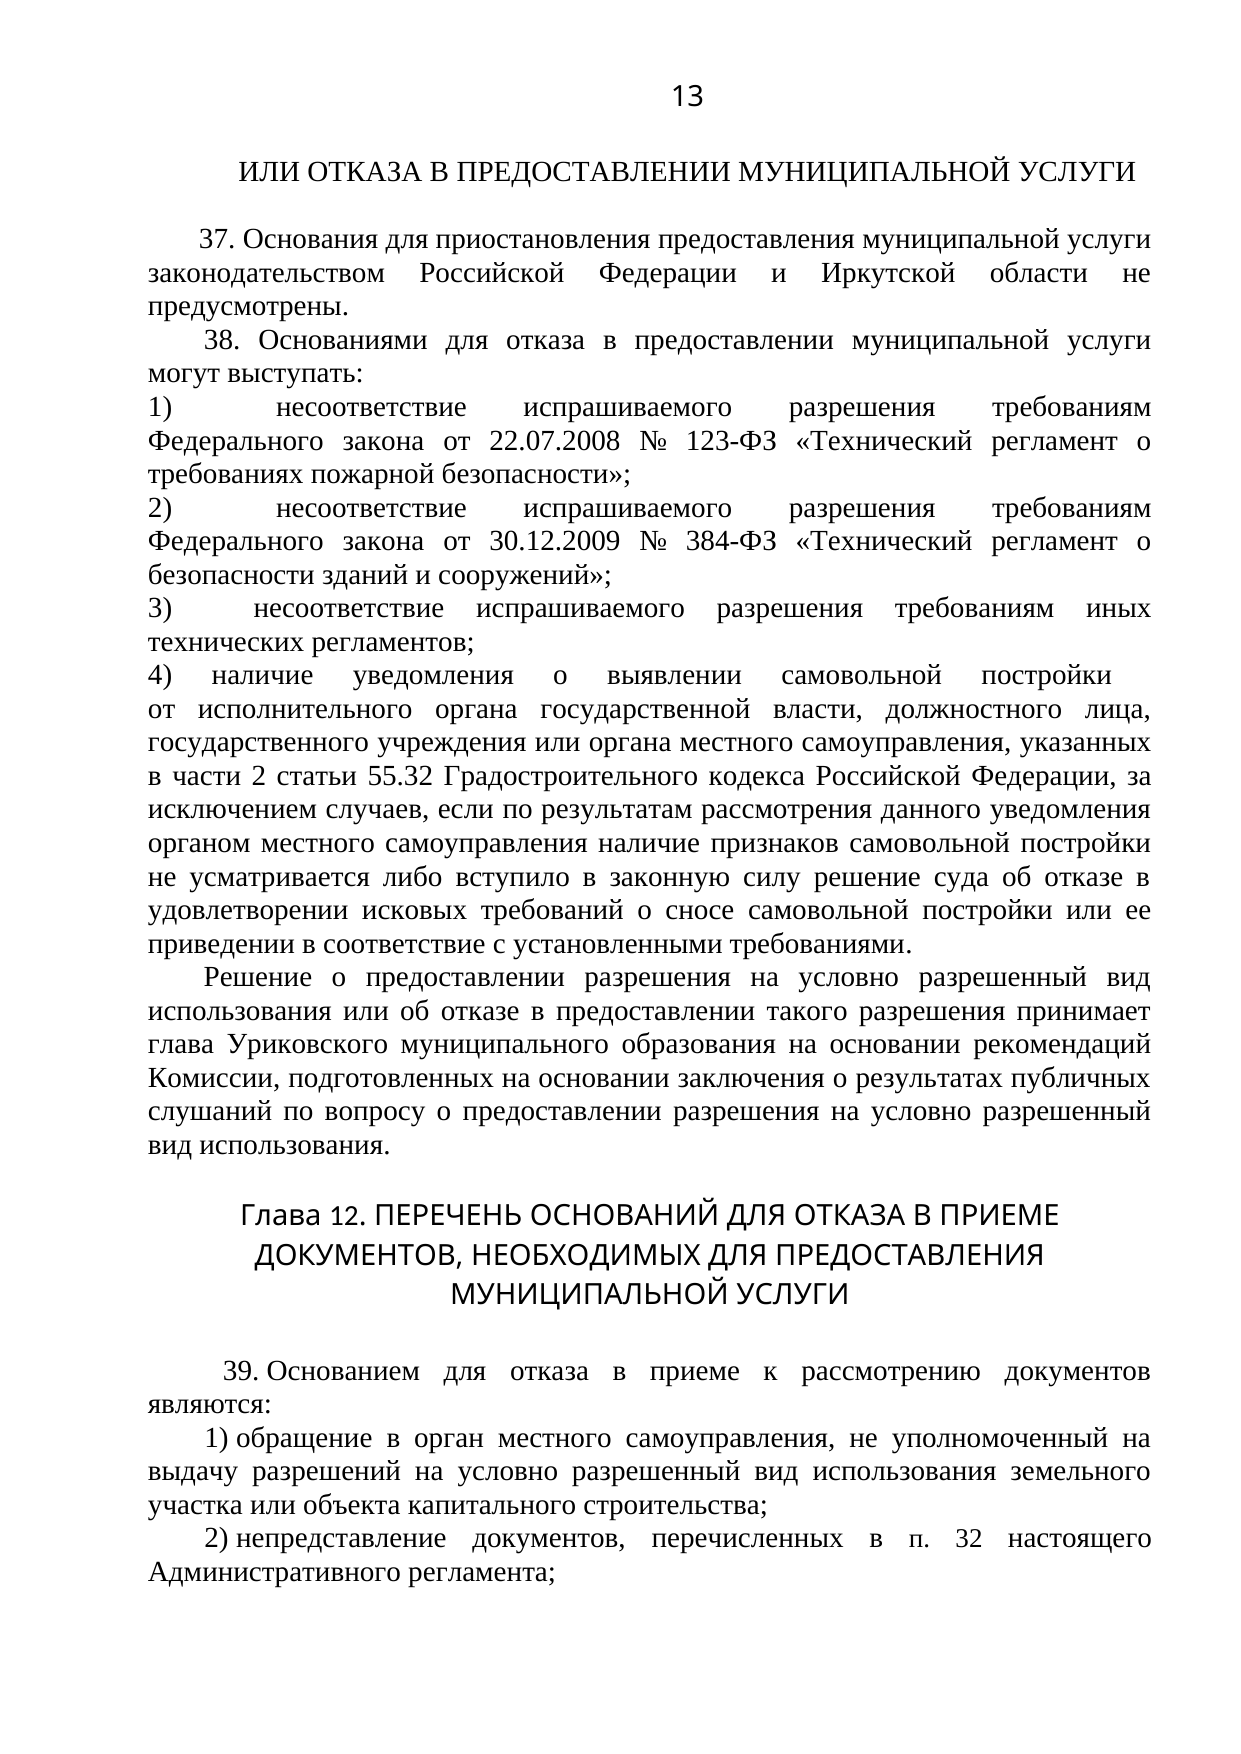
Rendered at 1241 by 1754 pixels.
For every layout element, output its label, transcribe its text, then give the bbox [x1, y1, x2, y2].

list непредставление документов, перечисленных в п. 32 настоящего Административного регламента; [148, 1521, 1152, 1588]
text ИЛИ ОТКАЗА В ПРЕДОСТАВЛЕНИИ МУНИЦИПАЛЬНОЙ УСЛУГИ [148, 154, 1152, 188]
text 38. Основаниями для отказа в предоставлении муниципальной услуги могут выступать: [148, 322, 1152, 389]
text 3) несоответствие испрашиваемого разрешения требованиям иных технических регламентов; [148, 590, 1152, 657]
text 37. Основания для приостановления предоставления муниципальной услуги законодательством Российской Федерации и Иркутской области не предусмотрены. [148, 221, 1152, 322]
list несоответствие испрашиваемого разрешения требованиям Федерального закона от 22.07.2008 № 123-ФЗ «Технический регламент о требованиях пожарной безопасности»; [148, 389, 1152, 490]
text 39. Основанием для отказа в приеме к рассмотрению документов являются: [148, 1353, 1152, 1420]
text 4) наличие уведомления о выявлении самовольной постройки от исполнительного органа государственной власти, должностного лица, государственного учреждения или органа местного самоуправления, указанных в части 2 статьи 55.32 Градостроительного кодекса Российской Федерации, за исключением случаев, если по результатам рассмотрения данного уведомления органом местного самоуправления наличие признаков самовольной постройки не усматривается либо вступило в законную силу решение суда об отказе в удовлетворении исковых требований о сносе самовольной постройки или ее приведении в соответствие с установленными требованиями. [148, 657, 1152, 959]
list несоответствие испрашиваемого разрешения требованиям Федерального закона от 30.12.2009 № 384-ФЗ «Технический регламент о безопасности зданий и сооружений»; [148, 490, 1152, 590]
text Решение о предоставлении разрешения на условно разрешенный вид использования или об отказе в предоставлении такого разрешения принимает глава Уриковского муниципального образования на основании рекомендаций Комиссии, подготовленных на основании заключения о результатах публичных слушаний по вопросу о предоставлении разрешения на условно разрешенный вид использования. [148, 959, 1152, 1161]
list обращение в орган местного самоуправления, не уполномоченный на выдачу разрешений на условно разрешенный вид использования земельного участка или объекта капитального строительства; [148, 1420, 1152, 1521]
text Глава 12. ПЕРЕЧЕНЬ ОСНОВАНИЙ ДЛЯ ОТКАЗА В ПРИЕМЕ ДОКУМЕНТОВ, НЕОБХОДИМЫХ ДЛЯ ПРЕДОСТАВЛЕНИЯ МУНИЦИПАЛЬНОЙ УСЛУГИ [148, 1194, 1152, 1313]
